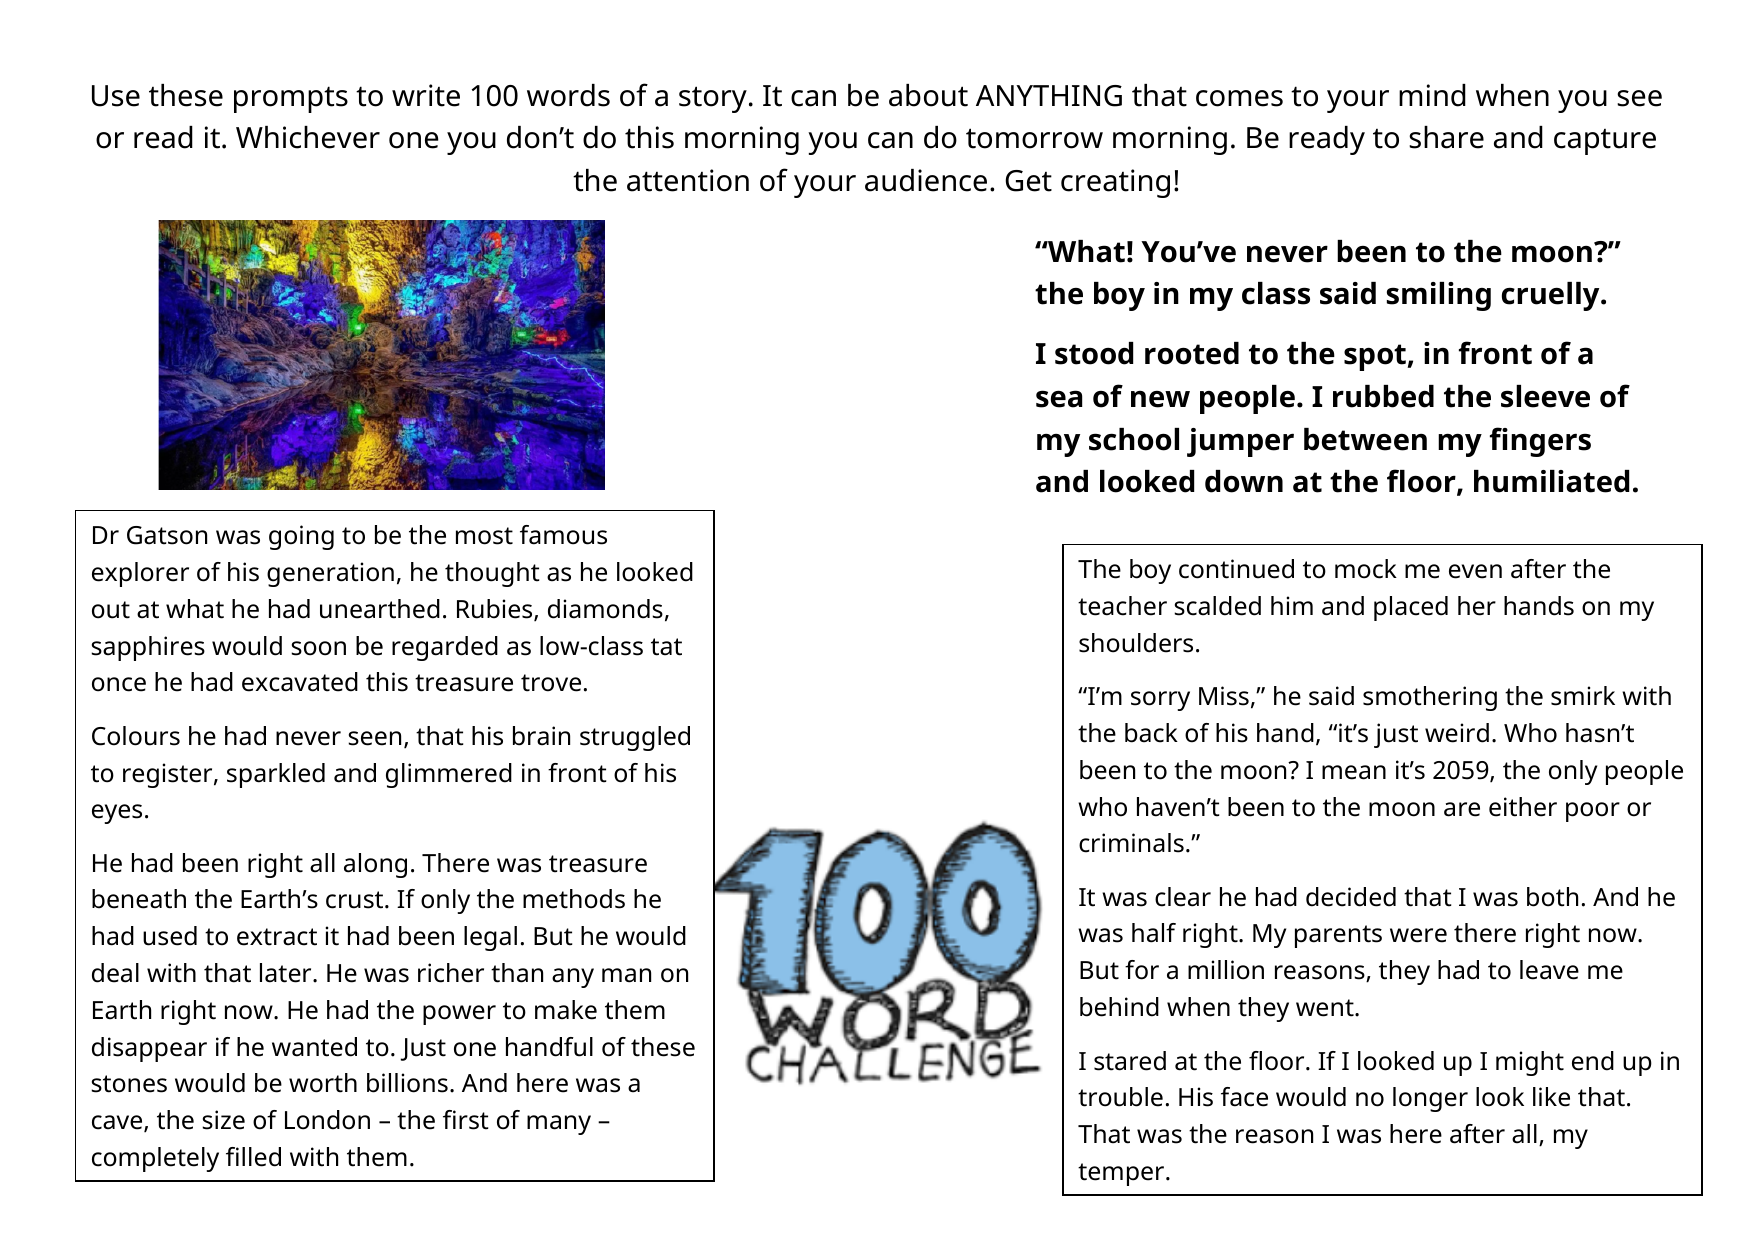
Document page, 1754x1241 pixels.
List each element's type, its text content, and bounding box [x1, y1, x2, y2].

text Use these prompts to write 100 words of a story. It can be about ANYTHING that comes to your mind when you see or read it. Whichever one you don’t do this morning you can do tomorrow morning. Be ready to share and capture the attention of your audience. Get creating! [75, 75, 1679, 200]
